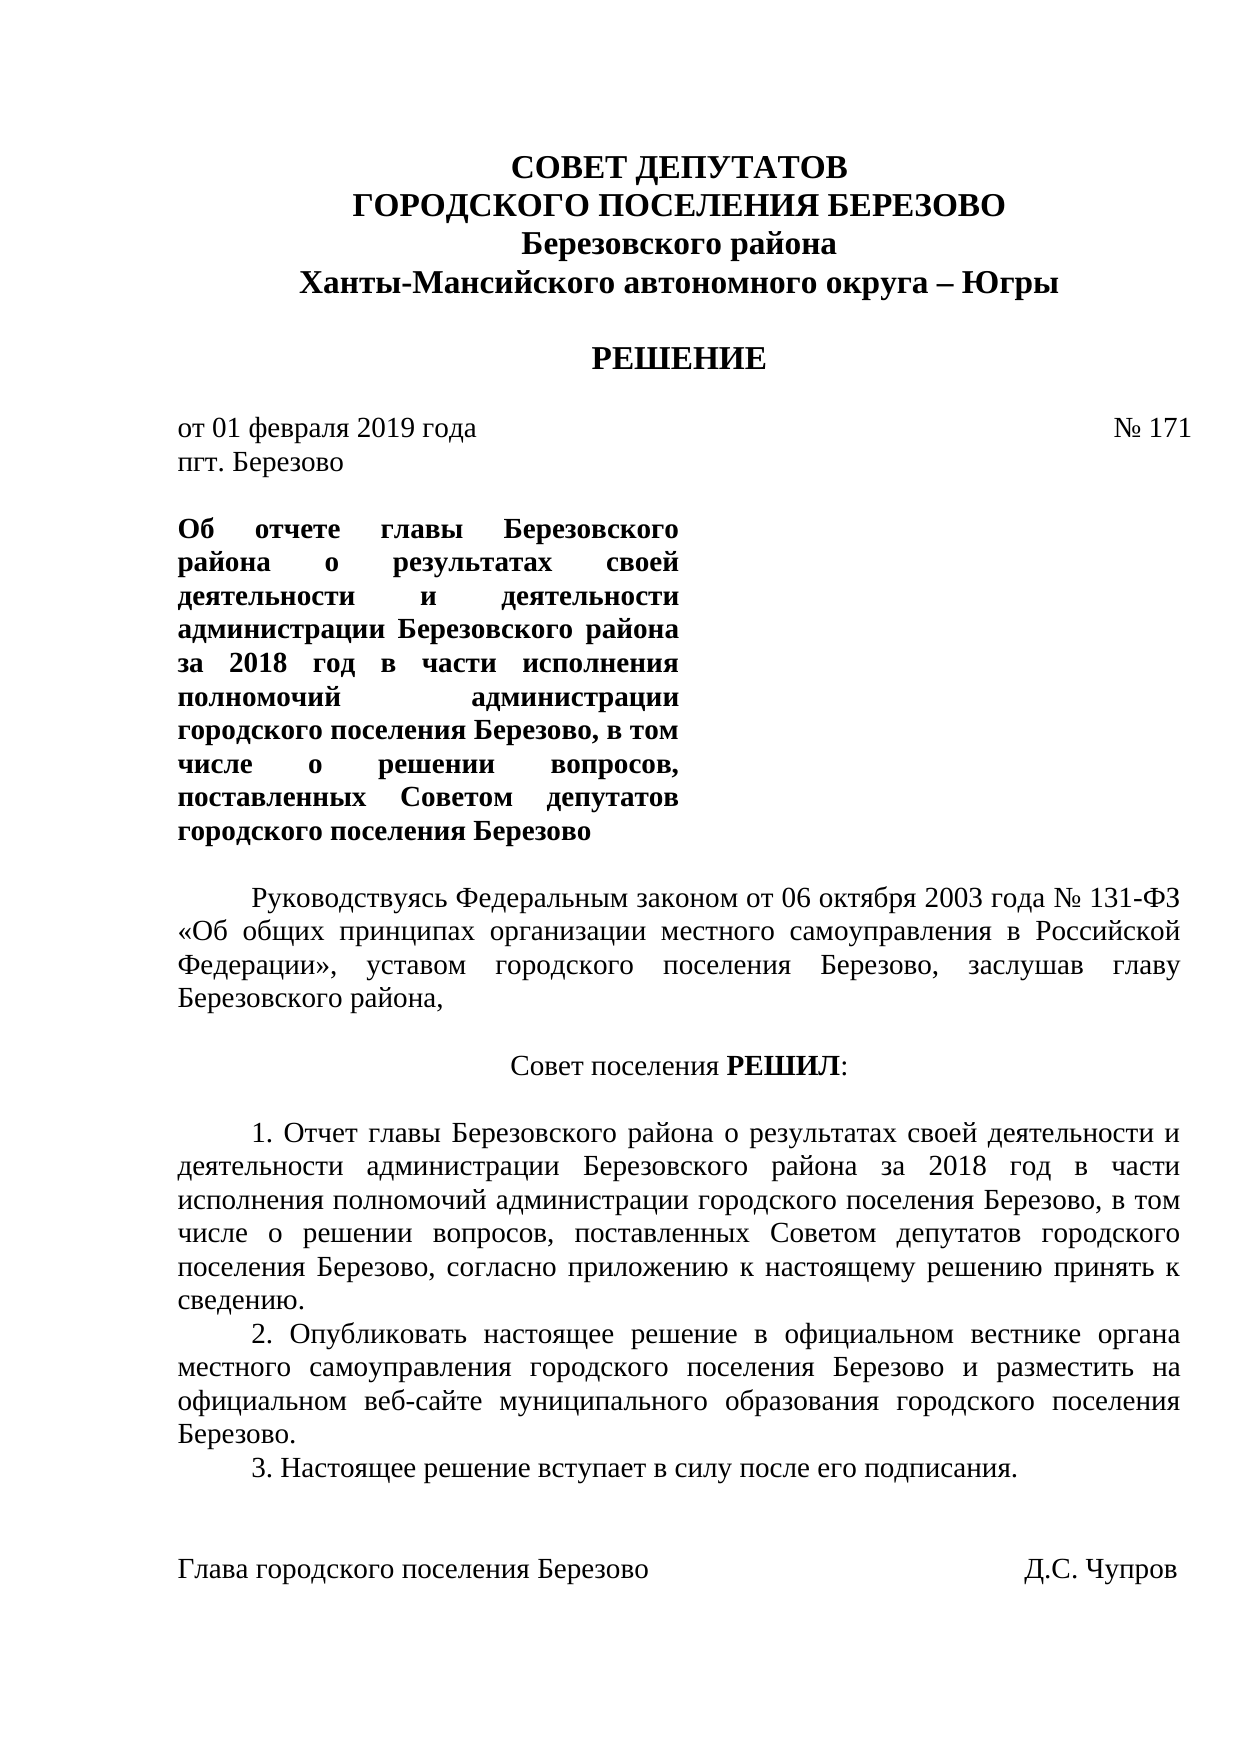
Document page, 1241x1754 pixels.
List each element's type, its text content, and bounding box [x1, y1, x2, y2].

text РЕШЕНИЕ [177, 338, 1181, 377]
text ГОРОДСКОГО ПОСЕЛЕНИЯ БЕРЕЗОВО [177, 185, 1181, 223]
text Глава городского поселения Березово Д.С. Чупров [177, 1551, 1181, 1584]
text Совет поселения РЕШИЛ: [177, 1048, 1181, 1081]
text Руководствуясь Федеральным законом от 06 октября 2003 года № 131-ФЗ «Об общих принципах организации местного самоуправления в Российской Федерации», уставом городского поселения Березово, заслушав главу Березовского района, [177, 880, 1181, 1014]
text 2. Опубликовать настоящее решение в официальном вестнике органа местного самоуправления городского поселения Березово и разместить на официальном веб-сайте муниципального образования городского поселения Березово. [177, 1316, 1181, 1450]
text 1. Отчет главы Березовского района о результатах своей деятельности и деятельности администрации Березовского района за 2018 год в части исполнения полномочий администрации городского поселения Березово, в том числе о решении вопросов, поставленных Советом депутатов городского поселения Березово, согласно приложению к настоящему решению принять к сведению. [177, 1115, 1181, 1316]
text СОВЕТ ДЕПУТАТОВ [177, 147, 1181, 185]
text Об отчете главы Березовского района о результатах своей деятельности и деятельности администрации Березовского района за 2018 год в части исполнения полномочий администрации городского поселения Березово, в том числе о решении вопросов, поставленных Советом депутатов городского поселения Березово [177, 511, 679, 846]
text Березовского района [177, 223, 1181, 262]
text пгт. Березово [177, 444, 1181, 477]
text от 01 февраля 2019 года № 171 [177, 410, 1211, 444]
text Ханты-Мансийского автономного округа – Югры [177, 262, 1181, 300]
text 3. Настоящее решение вступает в силу после его подписания. [177, 1450, 1181, 1484]
